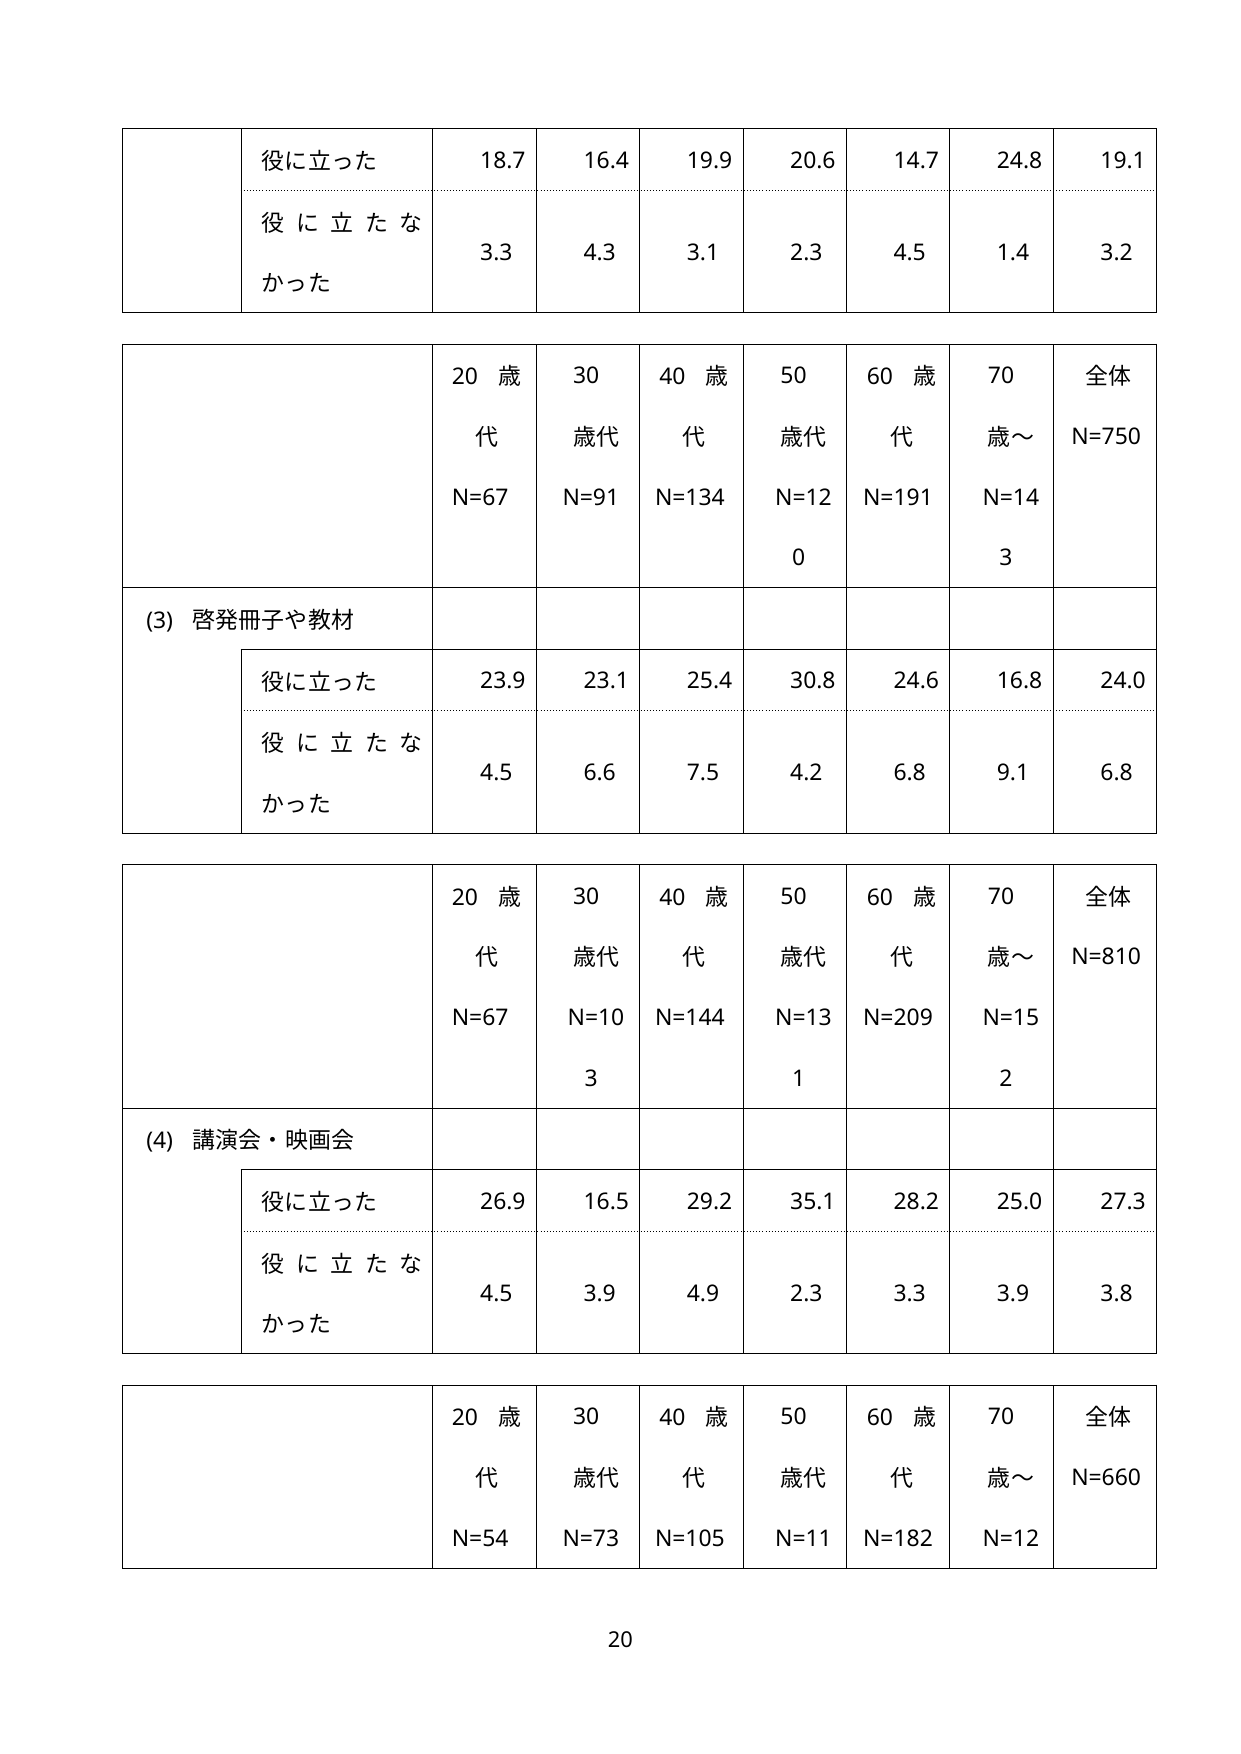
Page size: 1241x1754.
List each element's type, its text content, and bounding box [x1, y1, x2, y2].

table_cell 27.3 [1054, 1170, 1156, 1231]
table_header 30歳代 N=91 [537, 345, 639, 587]
table_header 40歳代 N=105 [640, 1386, 743, 1567]
table_cell 役に立たなかった [242, 710, 432, 833]
table_cell [433, 1109, 536, 1169]
table_cell 16.8 [950, 650, 1053, 710]
table_header 60歳代 N=182 [847, 1386, 949, 1567]
table_cell 6.6 [537, 710, 639, 833]
table_cell 23.9 [433, 650, 536, 710]
table_cell [1054, 588, 1156, 649]
table_cell 4.5 [847, 190, 949, 312]
table_cell 24.8 [950, 129, 1053, 190]
table_header 70歳～ N=143 [950, 345, 1053, 587]
table_cell [744, 588, 846, 649]
table_header [123, 1386, 432, 1567]
table_cell [744, 1109, 846, 1169]
table_cell [950, 1109, 1053, 1169]
table_cell [640, 1109, 743, 1169]
table_header 70歳～ N=124 [950, 1386, 1053, 1567]
table_cell 3.2 [1054, 190, 1156, 312]
table_header 20歳代 N=67 [433, 865, 536, 1107]
table_cell 役に立たなかった [242, 190, 432, 312]
table_cell [537, 1109, 639, 1169]
table_cell 3.9 [950, 1231, 1053, 1353]
table_header 20歳代 N=54 [433, 1386, 536, 1567]
table_cell 6.8 [847, 710, 949, 833]
table_cell 19.9 [640, 129, 743, 190]
table_cell 19.1 [1054, 129, 1156, 190]
table_cell 4.5 [433, 1231, 536, 1353]
table_cell 3.8 [1054, 1231, 1156, 1353]
table_cell 4.9 [640, 1231, 743, 1353]
table_cell 26.9 [433, 1170, 536, 1231]
table_header 70歳～ N=152 [950, 865, 1053, 1107]
table_cell 役に立たなかった [242, 1231, 432, 1353]
table_cell (3)啓発冊子や教材 [123, 588, 432, 649]
table_header 40歳代 N=134 [640, 345, 743, 587]
table_header 40歳代 N=144 [640, 865, 743, 1107]
table_cell 24.0 [1054, 650, 1156, 710]
table_cell [123, 649, 241, 833]
table_header [123, 345, 432, 587]
table_header 50歳代 N=119 [744, 1386, 846, 1567]
table_header 60歳代 N=191 [847, 345, 949, 587]
table_header 30歳代 N=73 [537, 1386, 639, 1567]
table_cell 3.1 [640, 190, 743, 312]
table_cell 役に立った [242, 129, 432, 190]
table_cell 25.0 [950, 1170, 1053, 1231]
table_cell 29.2 [640, 1170, 743, 1231]
table_header [123, 865, 432, 1107]
table_cell 25.4 [640, 650, 743, 710]
table_cell 30.8 [744, 650, 846, 710]
table_cell [537, 588, 639, 649]
table_header 30歳代 N=103 [537, 865, 639, 1107]
table_header 50歳代 N=131 [744, 865, 846, 1107]
table_cell 2.3 [744, 1231, 846, 1353]
table_cell 1.4 [950, 190, 1053, 312]
table_cell [847, 588, 949, 649]
table_cell [1054, 1109, 1156, 1169]
table_cell [123, 129, 241, 312]
table_cell 4.5 [433, 710, 536, 833]
table_cell 24.6 [847, 650, 949, 710]
table_cell 3.3 [847, 1231, 949, 1353]
table_cell 4.3 [537, 190, 639, 312]
table_cell 役に立った [242, 1170, 432, 1231]
table_cell 35.1 [744, 1170, 846, 1231]
table_cell 16.4 [537, 129, 639, 190]
table_cell 3.3 [433, 190, 536, 312]
table_cell [640, 588, 743, 649]
table_cell 28.2 [847, 1170, 949, 1231]
table_cell [847, 1109, 949, 1169]
table_cell 14.7 [847, 129, 949, 190]
table_cell 9.1 [950, 710, 1053, 833]
table_cell 16.5 [537, 1170, 639, 1231]
table_header 全体 N=810 [1054, 865, 1156, 1107]
table_cell 役に立った [242, 650, 432, 710]
table_cell [950, 588, 1053, 649]
table_header 全体 N=750 [1054, 345, 1156, 587]
table_cell 20.6 [744, 129, 846, 190]
table_cell (4)講演会・映画会 [123, 1109, 432, 1169]
table_cell 18.7 [433, 129, 536, 190]
table_cell 7.5 [640, 710, 743, 833]
table_cell 3.9 [537, 1231, 639, 1353]
table_cell 23.1 [537, 650, 639, 710]
table_cell 2.3 [744, 190, 846, 312]
table_header 全体 N=660 [1054, 1386, 1156, 1567]
table_cell 4.2 [744, 710, 846, 833]
table_cell 6.8 [1054, 710, 1156, 833]
table_header 20歳代 N=67 [433, 345, 536, 587]
table_header 60歳代 N=209 [847, 865, 949, 1107]
table_header 50歳代 N=120 [744, 345, 846, 587]
table_cell [123, 1169, 241, 1353]
table_cell [433, 588, 536, 649]
